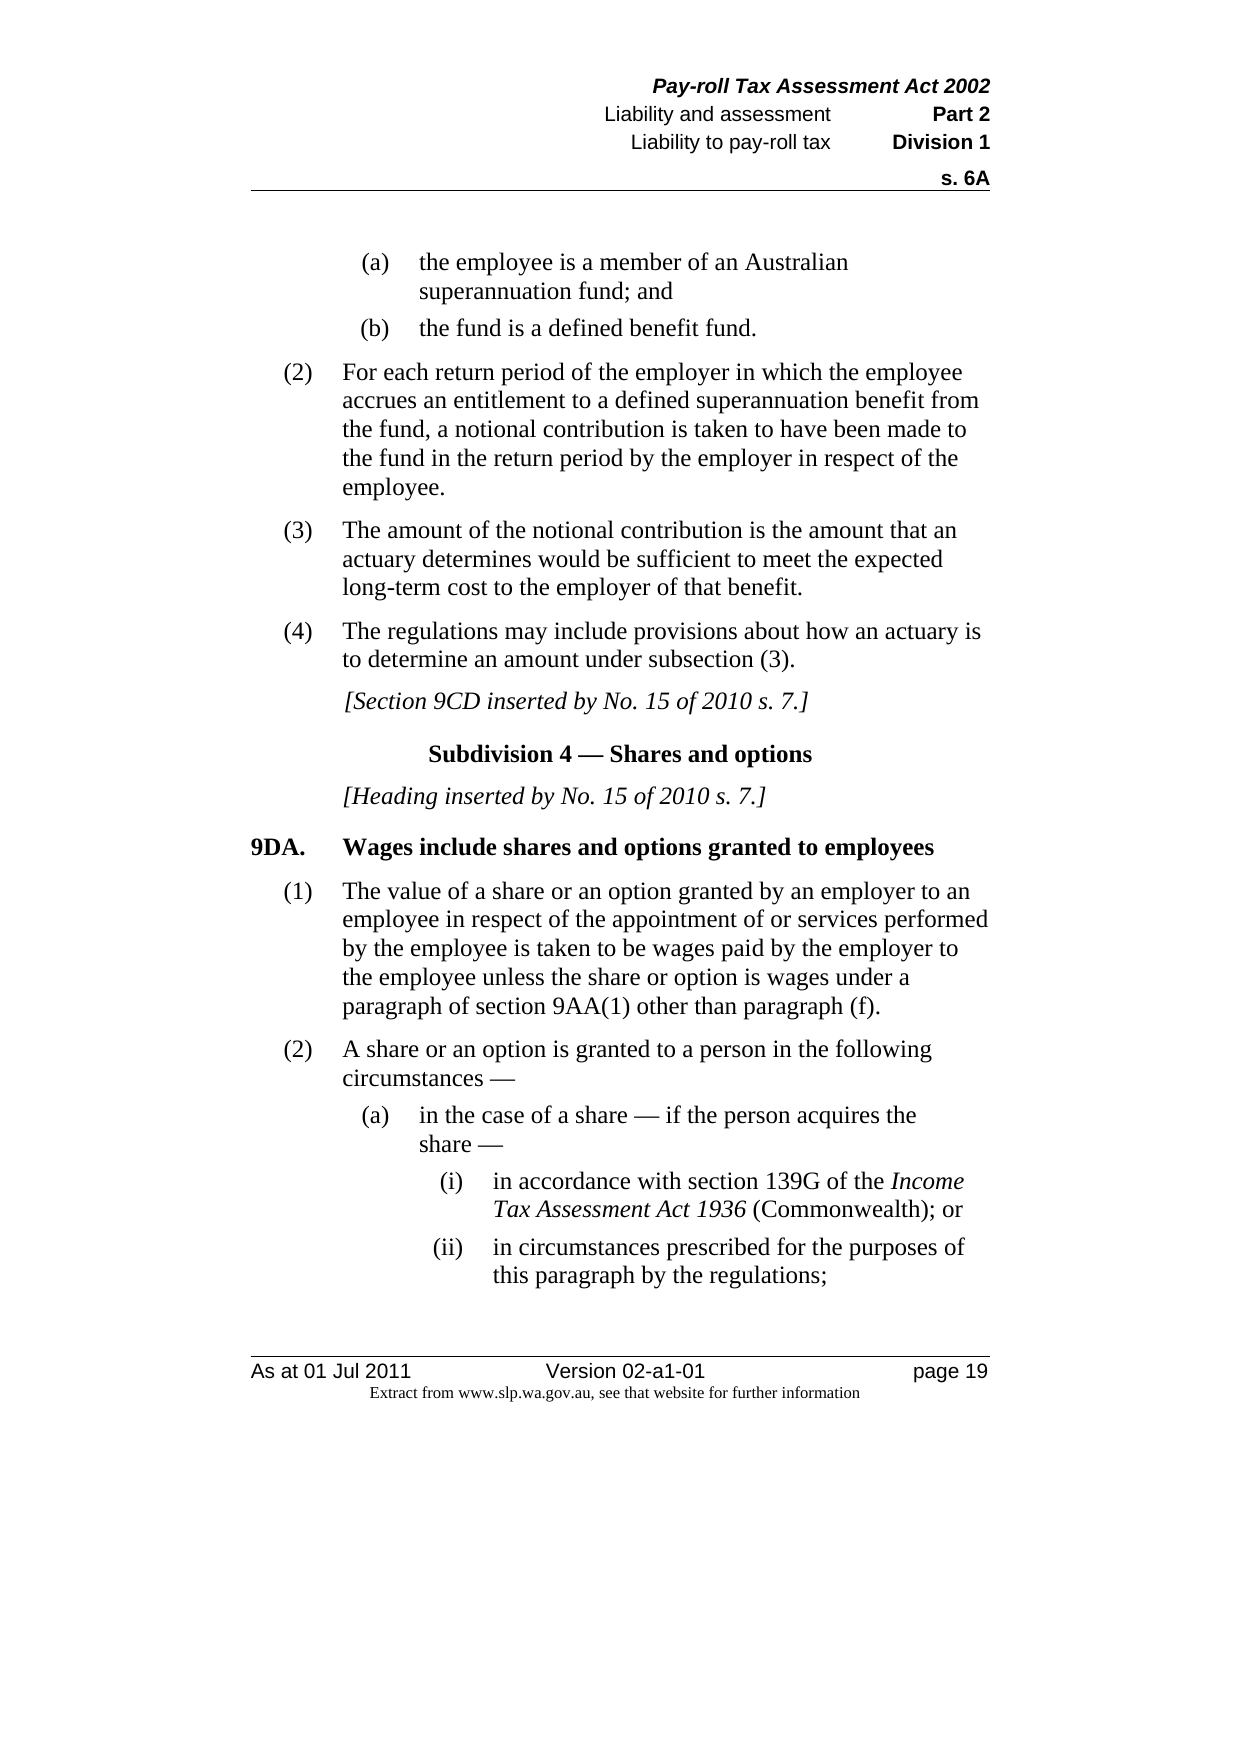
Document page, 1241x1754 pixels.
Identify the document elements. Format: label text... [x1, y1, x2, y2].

text [Section 9CD inserted by No. 15 of 2010 s. 7.] [251, 686, 990, 714]
subtitle Subdivision 4 — Shares and options [251, 739, 990, 768]
subtitle 9DA. Wages include shares and options granted to employees [251, 832, 990, 861]
text (2) For each return period of the employer in which the employee accrues an entitlement to a defined superannuation benefit from the fund, a notional contribution is taken to have been made to the fund in the return period by the employer in respect of the employee. [251, 357, 990, 500]
text (1) The value of a share or an option granted by an employer to an employee in respect of the appointment of or services performed by the employee is taken to be wages paid by the employer to the employee unless the share or option is wages under a paragraph of section 9AA(1) other than paragraph (f). [251, 876, 990, 1019]
text (3) The amount of the notional contribution is the amount that an actuary determines would be sufficient to meet the expected long-term cost to the employer of that benefit. [251, 515, 990, 601]
text (a) the employee is a member of an Australian superannuation fund; and [251, 247, 990, 305]
text (i) in accordance with section 139G of the Income Tax Assessment Act 1936 (Commonwealth); or [251, 1166, 990, 1223]
text (4) The regulations may include provisions about how an actuary is to determine an amount under subsection (3). [251, 616, 990, 673]
subtitle [Heading inserted by No. 15 of 2010 s. 7.] [251, 781, 990, 809]
text (b) the fund is a defined benefit fund. [251, 313, 990, 342]
text (ii) in circumstances prescribed for the purposes of this paragraph by the regulations; [251, 1232, 990, 1289]
text (a) in the case of a share — if the person acquires the share — [251, 1100, 990, 1157]
text (2) A share or an option is granted to a person in the following circumstances — [251, 1034, 990, 1092]
